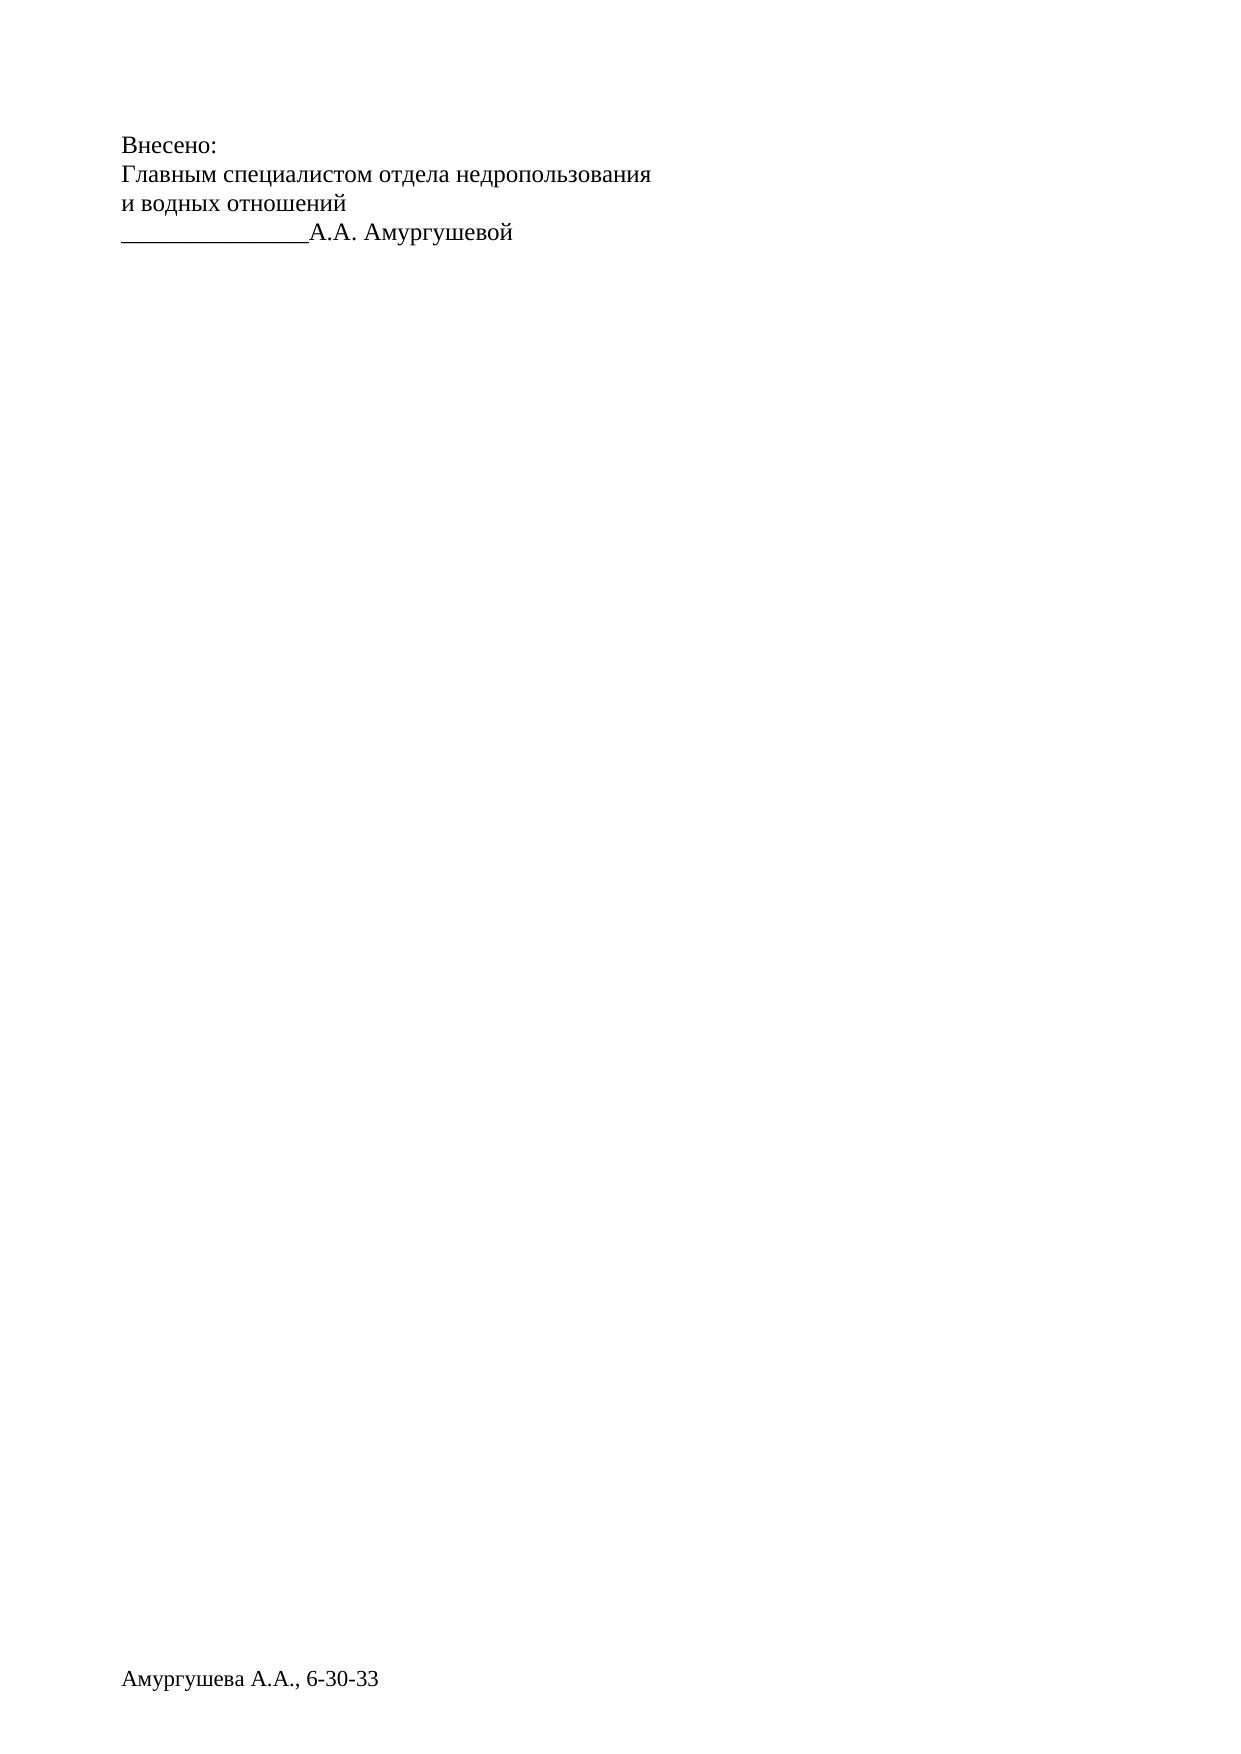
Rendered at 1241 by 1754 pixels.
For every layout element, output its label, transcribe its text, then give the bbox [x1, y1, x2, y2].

text Амургушева А.А., 6-30-33 [121, 1665, 1152, 1692]
text Главным специалистом отдела недропользования [121, 159, 1152, 188]
text _______________А.А. Амургушевой [121, 217, 1152, 246]
text Внесено: [121, 131, 1152, 159]
text и водных отношений [121, 188, 1152, 217]
